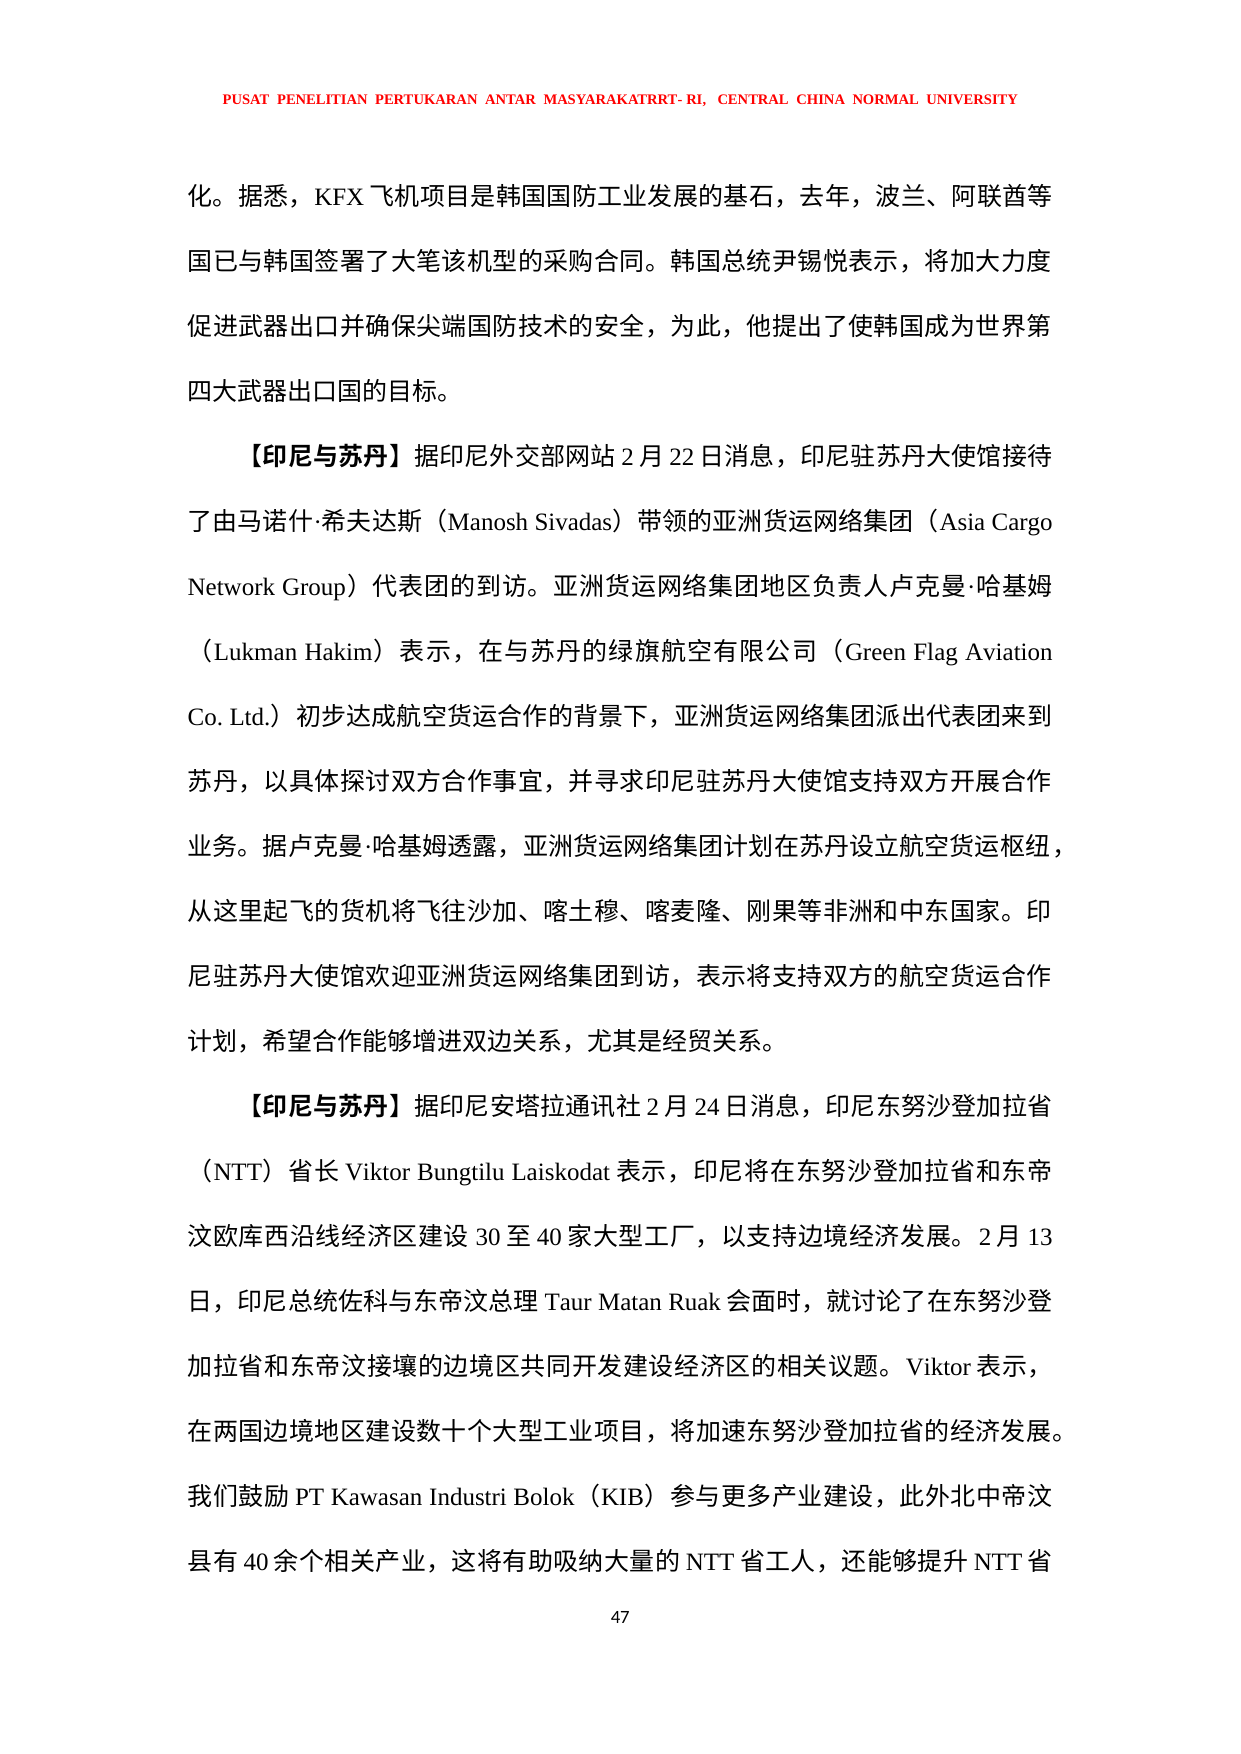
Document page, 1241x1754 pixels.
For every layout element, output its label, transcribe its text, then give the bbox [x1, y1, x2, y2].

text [187, 1072, 1053, 1592]
text 【印尼与苏丹】据印尼外交部网站2月22日消息，印尼驻苏丹大使馆接待了由马诺什·希夫达斯（Manosh Sivadas）带领的亚洲货运网络集团（Asia Cargo Network Group）代表团的到访。亚洲货运网络集团地区负责人卢克曼·哈基姆（Lukman Hakim）表示，在与苏丹的绿旗航空有限公司（Green Flag Aviation Co. Ltd.）初步达成航空货运合作的背景下，亚洲货运网络集团派出代表团来到苏丹，以具体探讨双方合作事宜，并寻求印尼驻苏丹大使馆支持双方开展合作业务。据卢克曼·哈基姆透露，亚洲货运网络集团计划在苏丹设立航空货运枢纽，从这里起飞的货机将飞往沙加、喀土穆、喀麦隆、刚果等非洲和中东国家。印尼驻苏丹大使馆欢迎亚洲货运网络集团到访，表示将支持双方的航空货运合作计划，希望合作能够增进双边关系，尤其是经贸关系。 [187, 422, 1053, 1072]
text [187, 162, 1053, 422]
